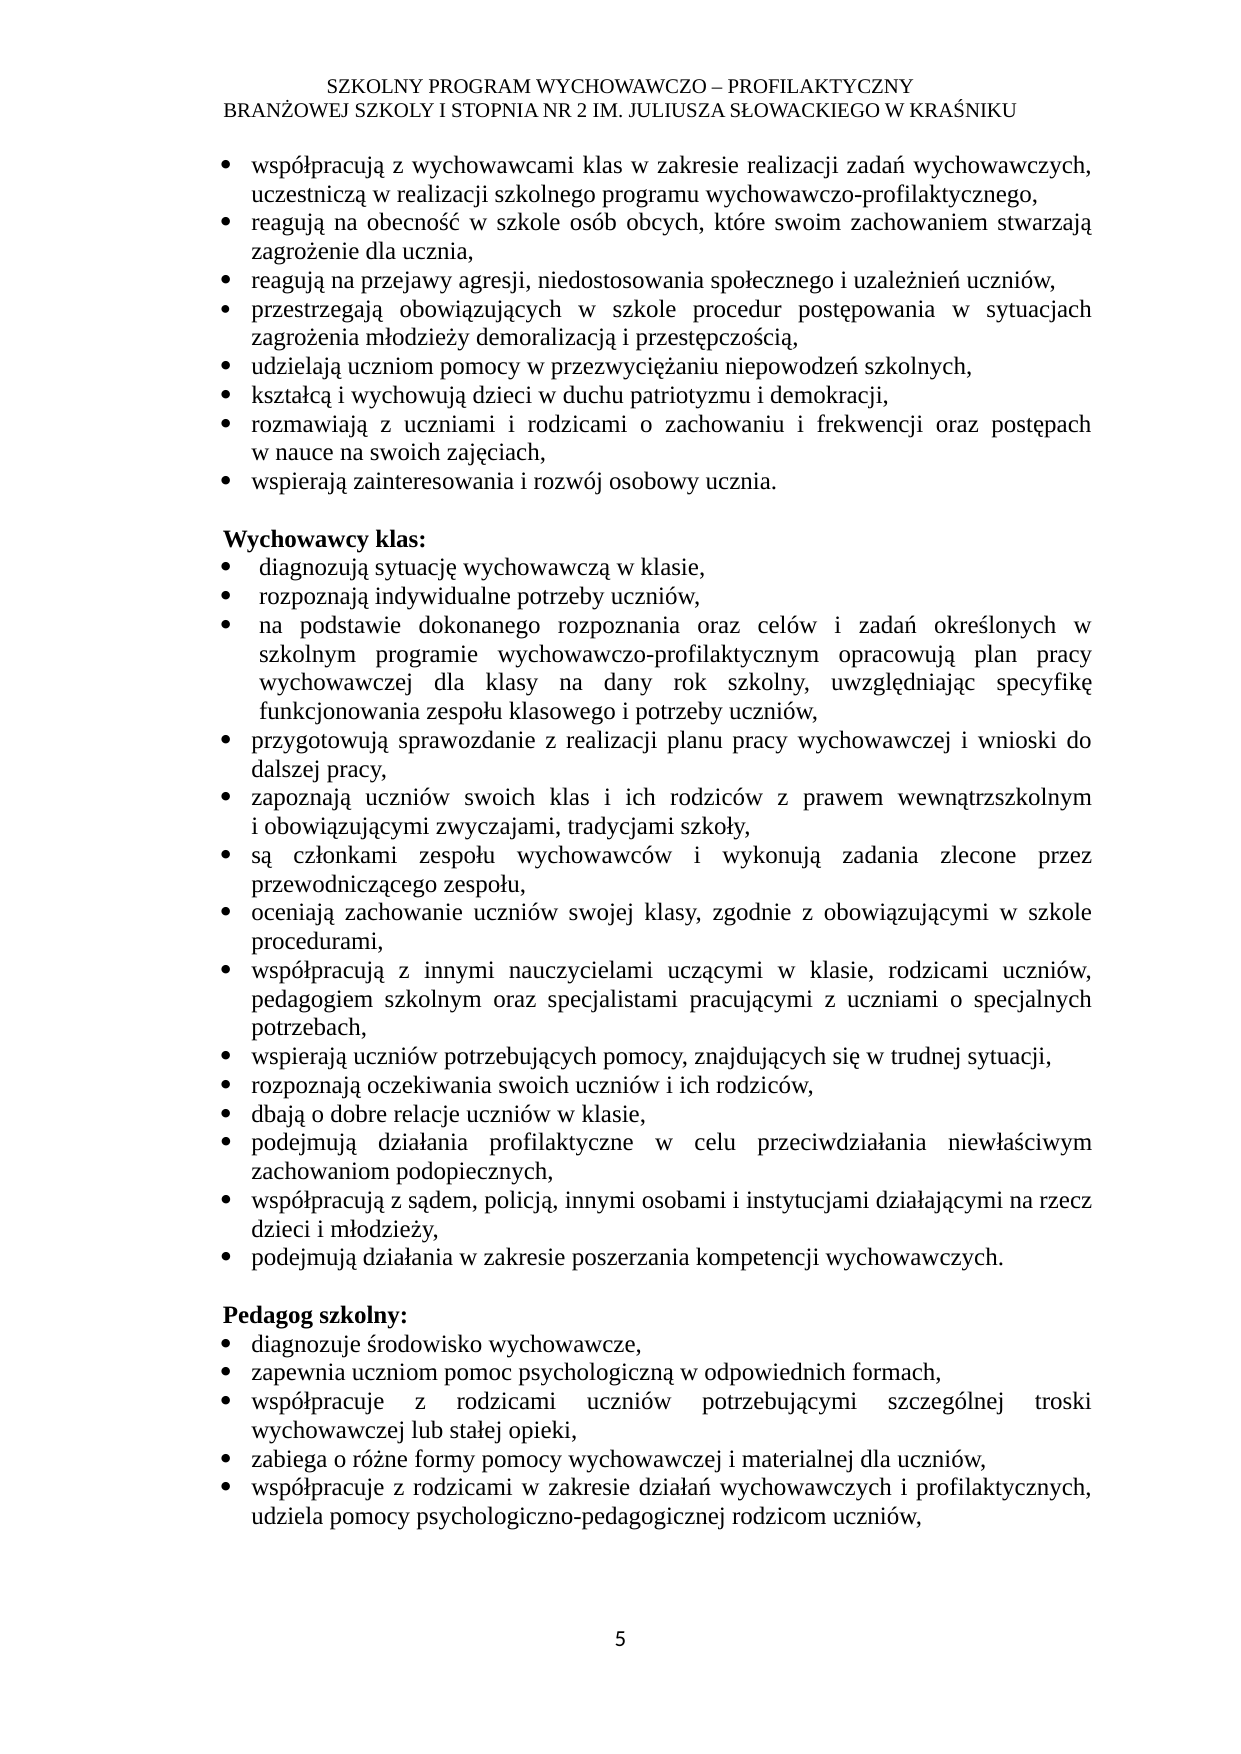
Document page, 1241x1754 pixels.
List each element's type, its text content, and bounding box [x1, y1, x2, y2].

list rozmawiają z uczniami i rodzicami o zachowaniu i frekwencji oraz postępach w nauce na swoich zajęciach, [221, 409, 1093, 466]
list Wychowawcy klas: [223, 524, 1093, 552]
list współpracuje z rodzicami uczniów potrzebującymi szczególnej troski wychowawczej lub stałej opieki, [221, 1386, 1093, 1444]
list diagnozują sytuację wychowawczą w klasie, [221, 552, 1093, 581]
list są członkami zespołu wychowawców i wykonują zadania zlecone przez przewodniczącego zespołu, [221, 840, 1093, 897]
list reagują na przejawy agresji, niedostosowania społecznego i uzależnień uczniów, [221, 265, 1093, 294]
list dbają o dobre relacje uczniów w klasie, [221, 1099, 1093, 1127]
list zapoznają uczniów swoich klas i ich rodziców z prawem wewnątrzszkolnym i obowiązującymi zwyczajami, tradycjami szkoły, [221, 782, 1093, 840]
list podejmują działania w zakresie poszerzania kompetencji wychowawczych. [222, 1242, 1093, 1271]
list wspierają uczniów potrzebujących pomocy, znajdujących się w trudnej sytuacji, [221, 1041, 1093, 1070]
list kształcą i wychowują dzieci w duchu patriotyzmu i demokracji, [221, 380, 1093, 409]
list rozpoznają oczekiwania swoich uczniów i ich rodziców, [221, 1070, 1093, 1099]
list podejmują działania profilaktyczne w celu przeciwdziałania niewłaściwym zachowaniom podopiecznych, [222, 1127, 1093, 1185]
list współpracuje z rodzicami w zakresie działań wychowawczych i profilaktycznych, udziela pomocy psychologiczno-pedagogicznej rodzicom uczniów, [221, 1472, 1093, 1530]
list oceniają zachowanie uczniów swojej klasy, zgodnie z obowiązującymi w szkole procedurami, [221, 897, 1093, 955]
list zabiega o różne formy pomocy wychowawczej i materialnej dla uczniów, [221, 1444, 1093, 1472]
list Pedagog szkolny: [223, 1300, 1093, 1329]
list reagują na obecność w szkole osób obcych, które swoim zachowaniem stwarzają zagrożenie dla ucznia, [221, 207, 1093, 265]
list diagnozuje środowisko wychowawcze, [221, 1329, 1093, 1357]
list przygotowują sprawozdanie z realizacji planu pracy wychowawczej i wnioski do dalszej pracy, [221, 725, 1093, 782]
list rozpoznają indywidualne potrzeby uczniów, [221, 581, 1093, 610]
list współpracują z innymi nauczycielami uczącymi w klasie, rodzicami uczniów, pedagogiem szkolnym oraz specjalistami pracującymi z uczniami o specjalnych potrzebach, [221, 955, 1093, 1041]
list współpracują z sądem, policją, innymi osobami i instytucjami działającymi na rzecz dzieci i młodzieży, [222, 1185, 1093, 1242]
list współpracują z wychowawcami klas w zakresie realizacji zadań wychowawczych, uczestniczą w realizacji szkolnego programu wychowawczo-profilaktycznego, [221, 150, 1093, 207]
list wspierają zainteresowania i rozwój osobowy ucznia. [221, 466, 1093, 495]
list na podstawie dokonanego rozpoznania oraz celów i zadań określonych w szkolnym programie wychowawczo-profilaktycznym opracowują plan pracy wychowawczej dla klasy na dany rok szkolny, uwzględniając specyfikę funkcjonowania zespołu klasowego i potrzeby uczniów, [221, 610, 1093, 725]
list udzielają uczniom pomocy w przezwyciężaniu niepowodzeń szkolnych, [221, 351, 1093, 380]
list zapewnia uczniom pomoc psychologiczną w odpowiednich formach, [221, 1357, 1093, 1386]
list przestrzegają obowiązujących w szkole procedur postępowania w sytuacjach zagrożenia młodzieży demoralizacją i przestępczością, [221, 294, 1093, 351]
